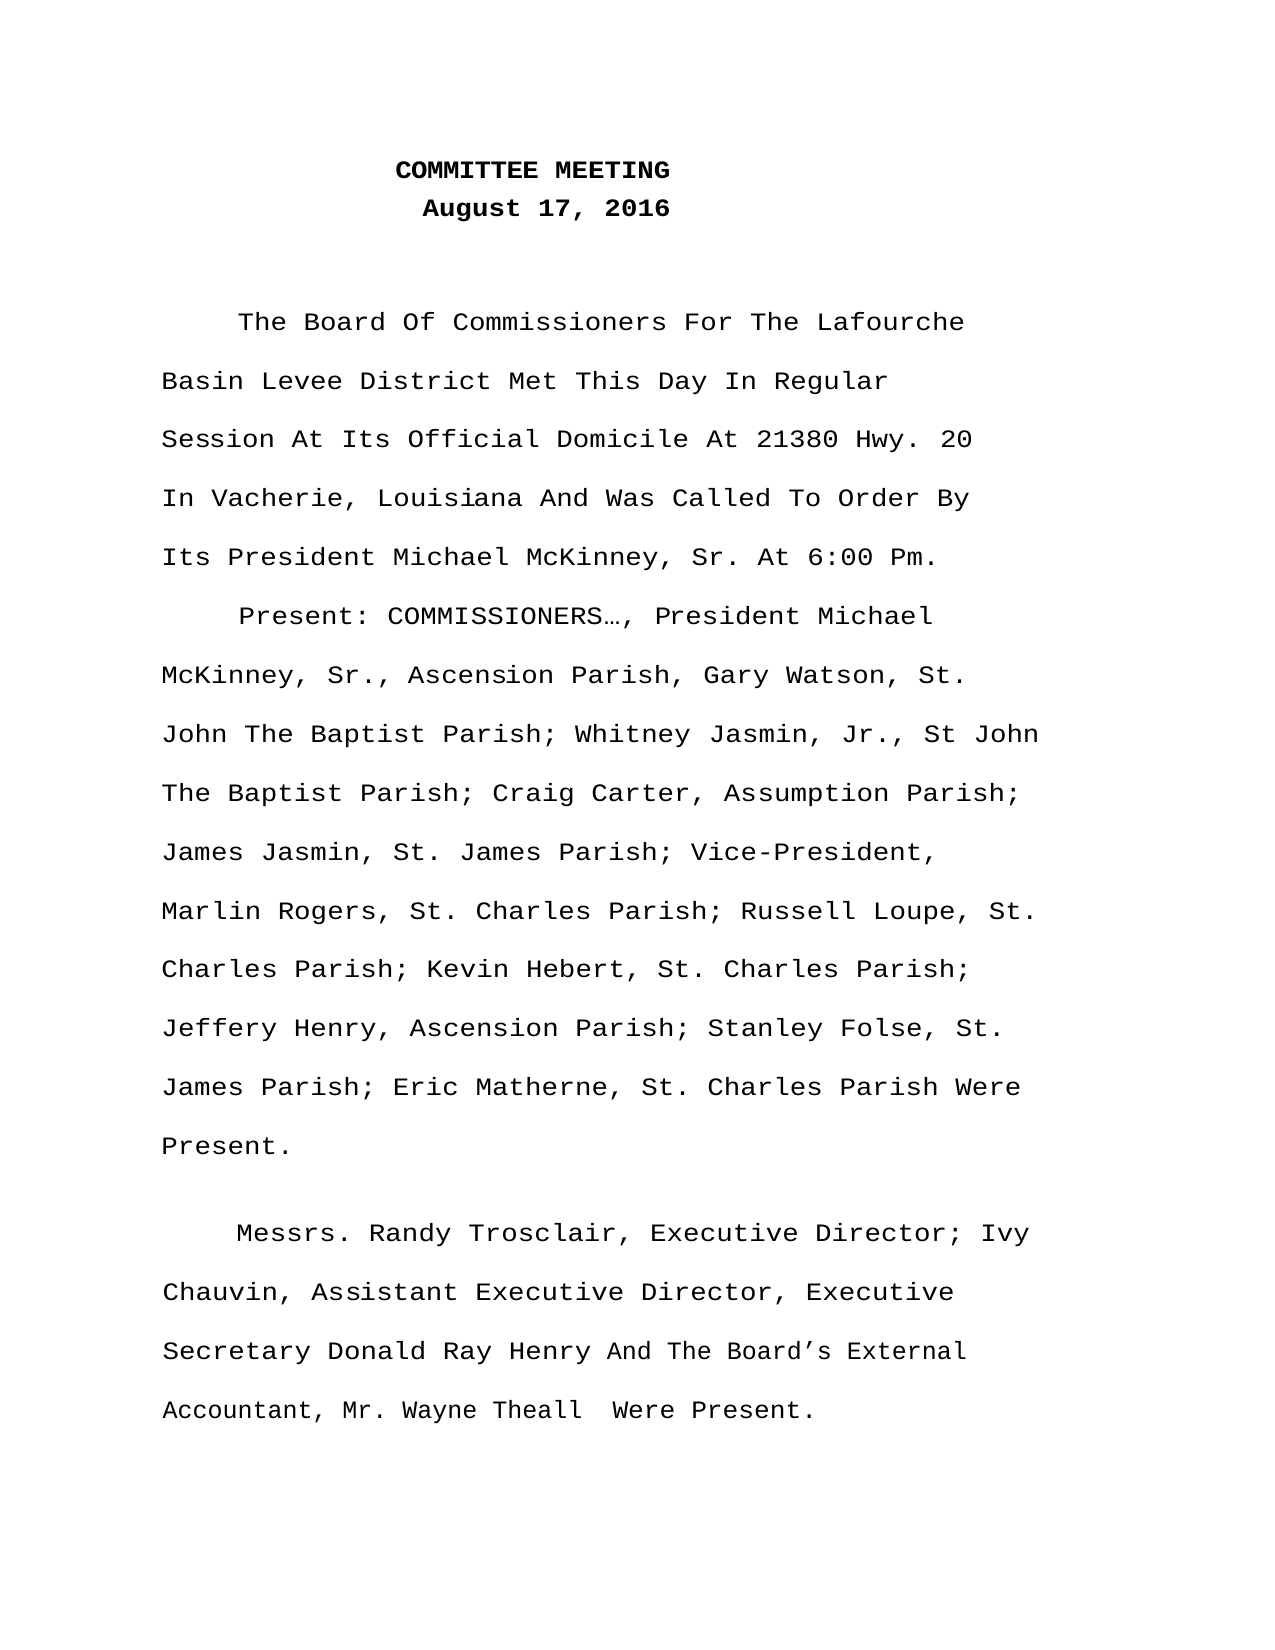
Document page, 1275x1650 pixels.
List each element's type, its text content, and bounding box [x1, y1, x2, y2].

text August 17, 2016 [163, 195, 670, 224]
text The Board Of Commissioners For The Lafourche Basin Levee District Met This Day In Regular Session At Its Official Domicile At 21380 Hwy. 20 In Vacherie, Louisiana And Was Called To Order By Its President Michael McKinney, Sr. At 6:00 Pm. [161, 309, 974, 573]
text Present: COMMISSIONERS…, President Michael McKinney, Sr., Ascension Parish, Gary Watson, St. John The Baptist Parish; Whitney Jasmin, Jr., St John The Baptist Parish; Craig Carter, Assumption Parish; James Jasmin, St. James Parish; Vice-President, Marlin Rogers, St. Charles Parish; Russell Loupe, St. Charles Parish; Kevin Hebert, St. Charles Parish; Jeffery Henry, Ascension Parish; Stanley Folse, St. James Parish; Eric Matherne, St. Charles Parish Were Present. [161, 604, 1043, 1162]
text Messrs. Randy Trosclair, Executive Director; Ivy Chauvin, Assistant Executive Director, Executive Secretary Donald Ray Henry And The Board’s External Accountant, Mr. Wayne Theall Were Present. [162, 1221, 1043, 1426]
text COMMITTEE MEETING [163, 158, 670, 186]
